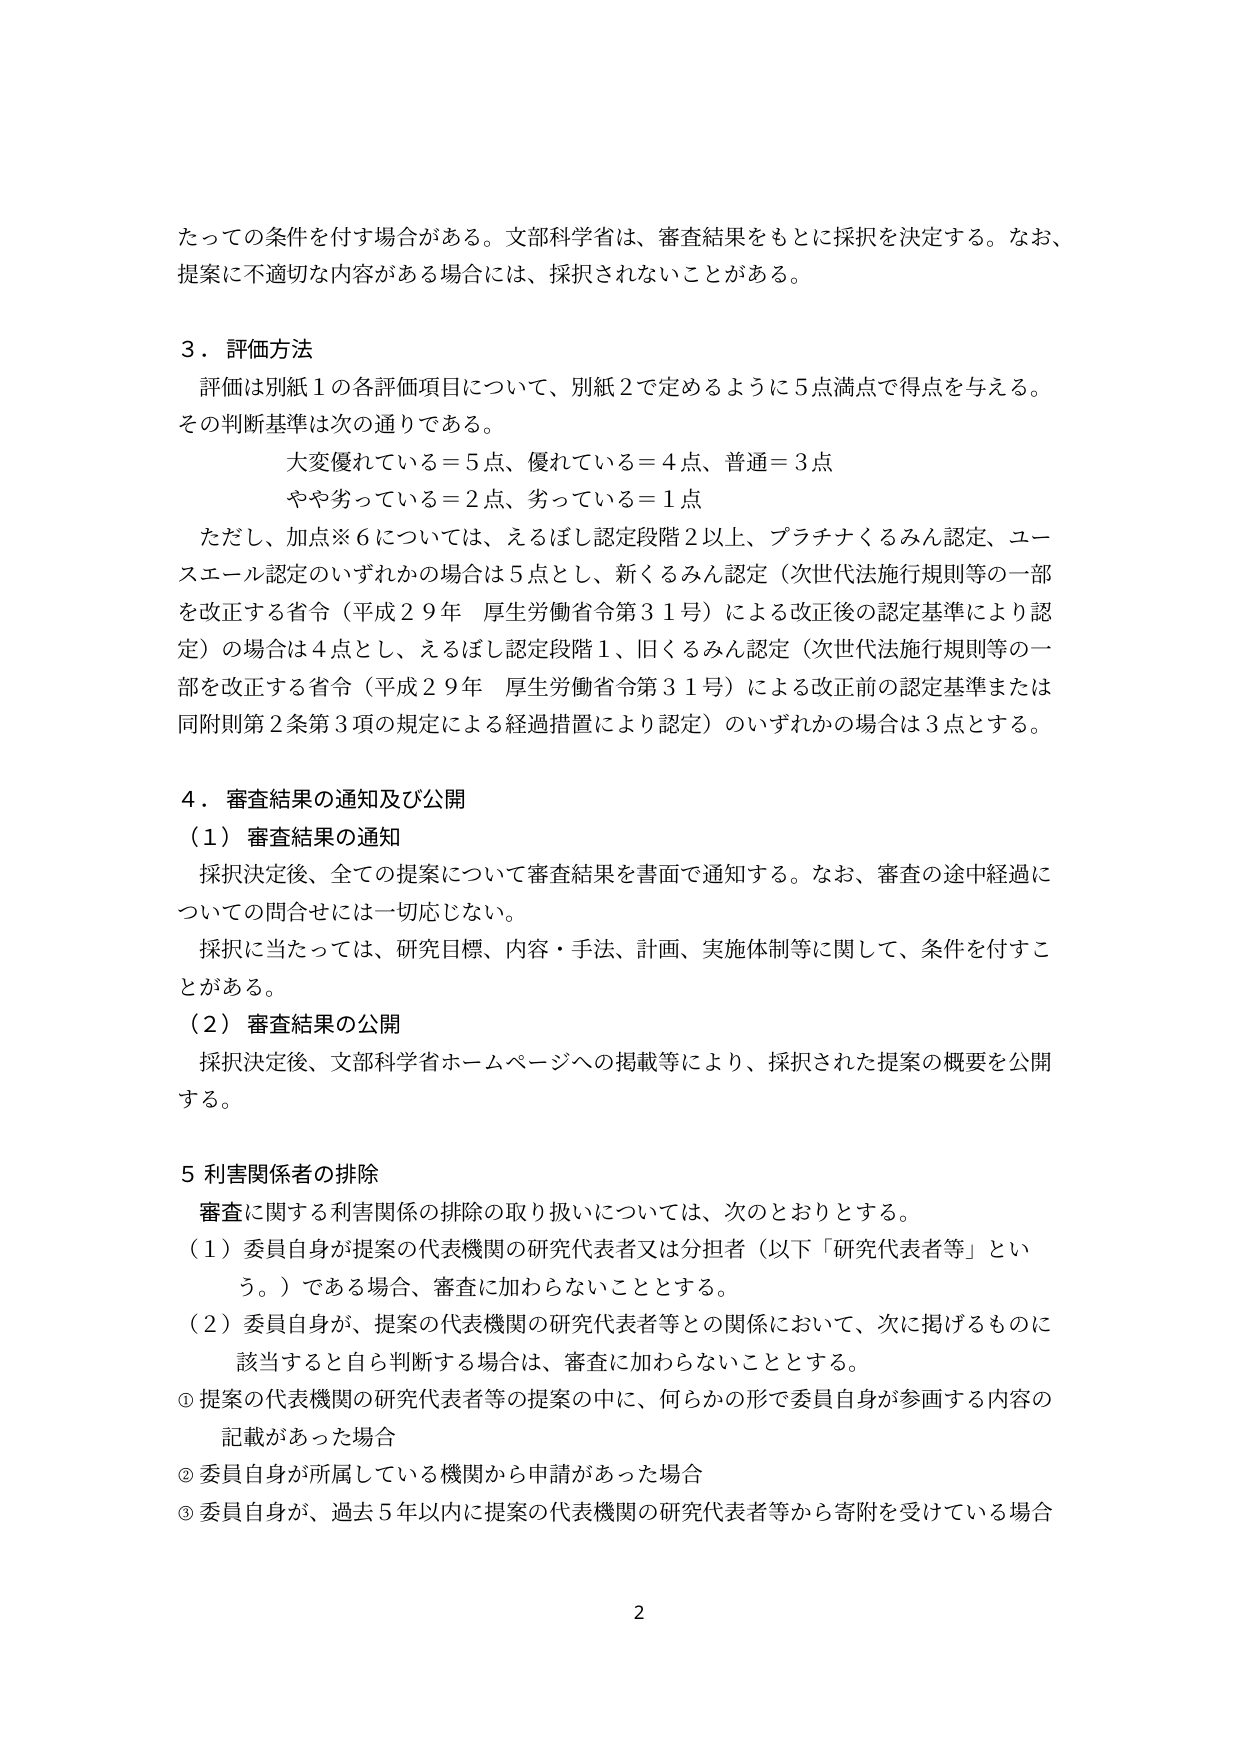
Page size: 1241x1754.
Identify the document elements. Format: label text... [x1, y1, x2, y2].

text 評価は別紙１の各評価項目について、別紙２で定めるように５点満点で得点を与える。その判断基準は次の通りである。 [177, 367, 1063, 442]
text 大変優れている＝５点、優れている＝４点、普通＝３点 [177, 442, 1063, 479]
text （１）委員自身が提案の代表機関の研究代表者又は分担者（以下「研究代表者等」という。）である場合、審査に加わらないこととする。 [177, 1229, 1063, 1304]
text 採択決定後、文部科学省ホームページへの掲載等により、採択された提案の概要を公開する。 [177, 1042, 1063, 1117]
text 採択に当たっては、研究目標、内容・手法、計画、実施体制等に関して、条件を付すことがある。 [177, 929, 1063, 1004]
text （２） 審査結果の公開 [177, 1004, 1063, 1042]
text ③ 委員自身が、過去５年以内に提案の代表機関の研究代表者等から寄附を受けている場合 [177, 1492, 1063, 1529]
text 審査に関する利害関係の排除の取り扱いについては、次のとおりとする。 [177, 1192, 1063, 1229]
text ただし、加点※６については、えるぼし認定段階２以上、プラチナくるみん認定、ユースエール認定のいずれかの場合は５点とし、新くるみん認定（次世代法施行規則等の一部を改正する省令（平成２９年 厚生労働省令第３１号）による改正後の認定基準により認定）の場合は４点とし、えるぼし認定段階１、旧くるみん認定（次世代法施行規則等の一部を改正する省令（平成２９年 厚生労働省令第３１号）による改正前の認定基準または同附則第２条第３項の規定による経過措置により認定）のいずれかの場合は３点とする。 [177, 517, 1063, 742]
text やや劣っている＝２点、劣っている＝１点 [177, 479, 1063, 517]
text ５ 利害関係者の排除 [177, 1154, 1063, 1192]
text ３． 評価方法 [177, 329, 1063, 367]
text （２）委員自身が、提案の代表機関の研究代表者等との関係において、次に掲げるものに該当すると自ら判断する場合は、審査に加わらないこととする。 [177, 1304, 1063, 1379]
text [177, 217, 1063, 292]
text ② 委員自身が所属している機関から申請があった場合 [177, 1454, 1063, 1492]
text （１） 審査結果の通知 [177, 817, 1063, 854]
text 採択決定後、全ての提案について審査結果を書面で通知する。なお、審査の途中経過についての問合せには一切応じない。 [177, 854, 1063, 929]
text ① 提案の代表機関の研究代表者等の提案の中に、何らかの形で委員自身が参画する内容の記載があった場合 [177, 1379, 1063, 1454]
text ４． 審査結果の通知及び公開 [177, 779, 1063, 817]
